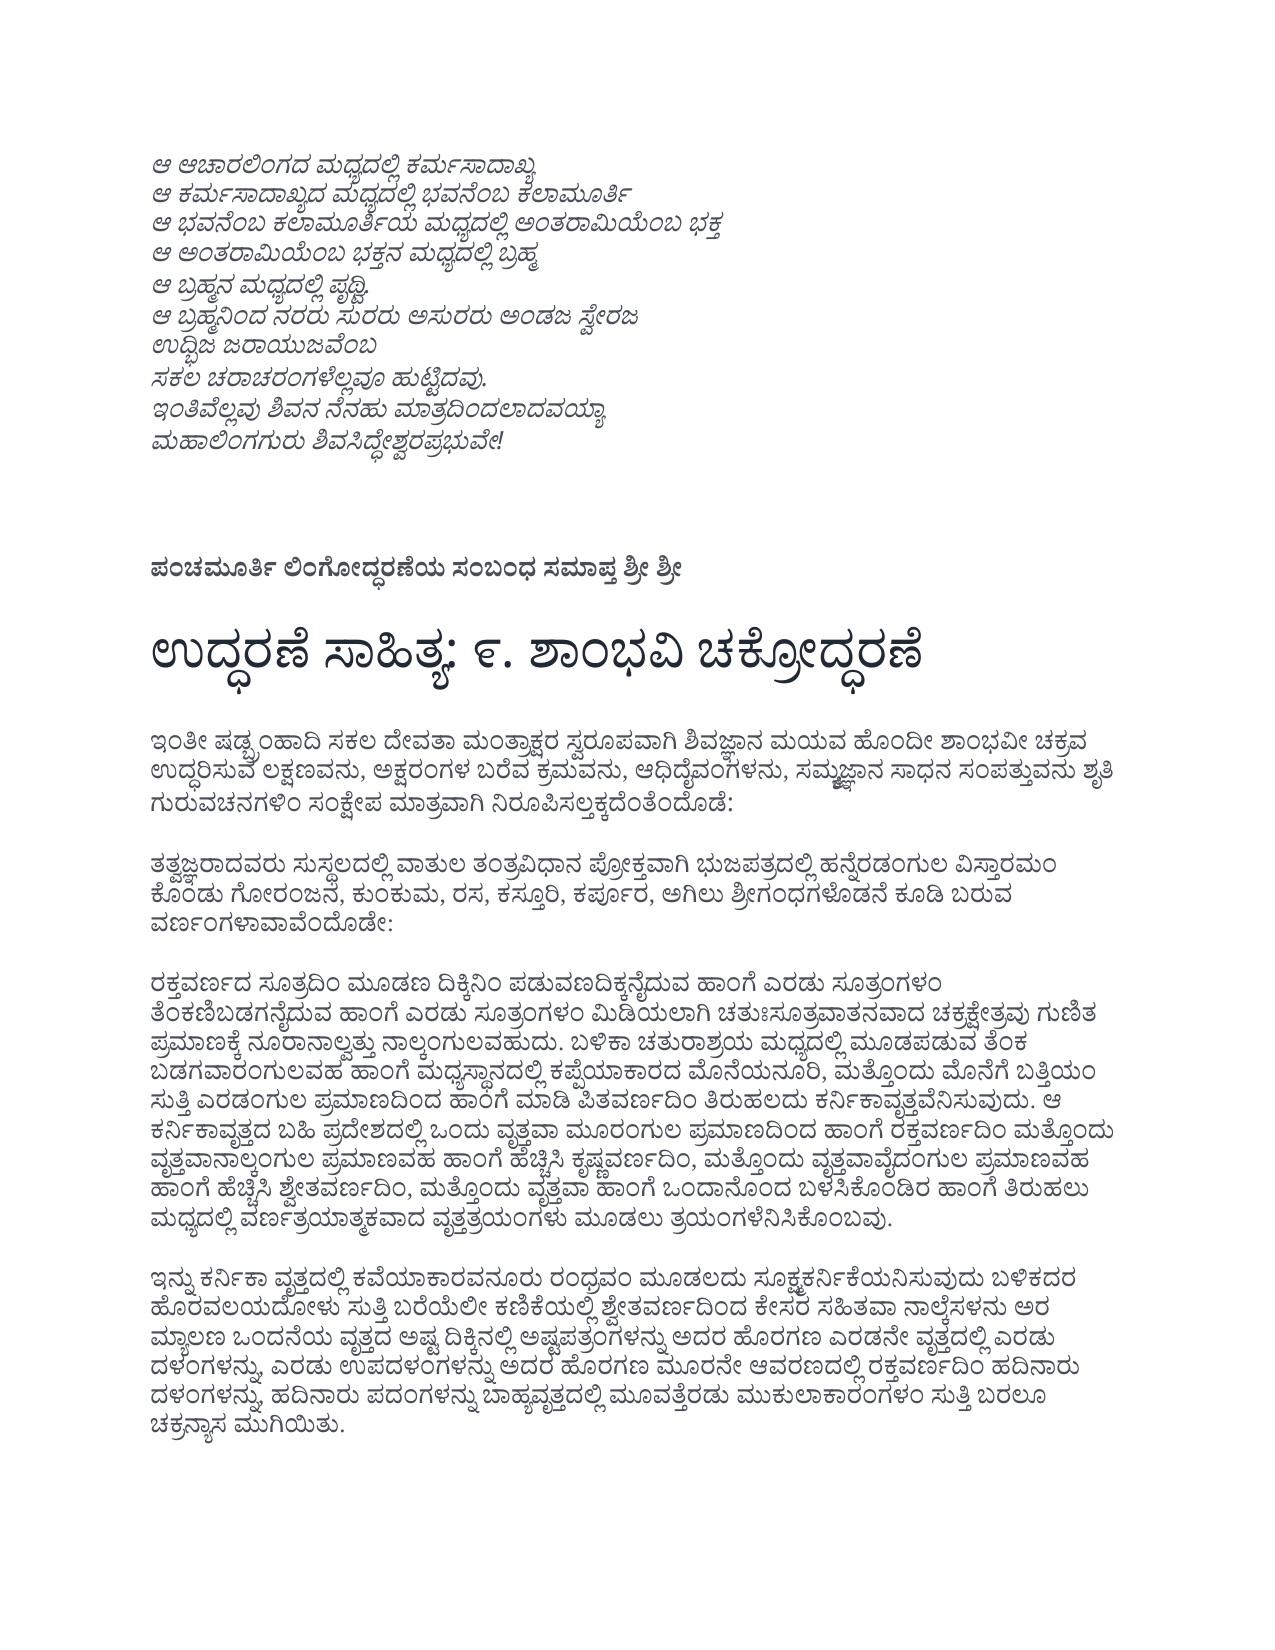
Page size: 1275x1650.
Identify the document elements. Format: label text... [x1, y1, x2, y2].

subtitle ಉದ್ಧರಣೆ ಸಾಹಿತ್ಯ: ೯. ಶಾಂಭವಿ ಚಕ್ರೋದ್ಧರಣೆ [150, 614, 1125, 682]
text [150, 150, 1125, 457]
text ಇನ್ನು ಕರ್ನಿಕಾ ವೃತ್ತದಲ್ಲಿ ಕವೆಯಾಕಾರವನೂರು ರಂಧ್ರವಂ ಮೂಡಲದು ಸೂಕ್ಷ್ಮಕರ್ನಿಕೆಯನಿಸುವುದು ಬಳಿಕದರ ಹೊರವಲಯದೋಳು ಸುತ್ತಿ ಬರೆಯೆಲೀ ಕಣಿಕೆಯಲ್ಲಿ ಶ್ವೇತವರ್ಣದಿಂದ ಕೇಸರ ಸಹಿತವಾ ನಾಲ್ಕೆಸಳನು ಅರ ಮ್ಯಾಲಣ ಒಂದನೆಯ ವೃತ್ತದ ಅಷ್ಟ ದಿಕ್ಕಿನಲ್ಲಿ ಅಷ್ಟಪತ್ರಂಗಳನ್ನು ಅದರ ಹೊರಗಣ ಎರಡನೇ ವೃತ್ತದಲ್ಲಿ ಎರಡು ದಳಂಗಳನ್ನು, ಎರಡು ಉಪದಳಂಗಳನ್ನು ಅದರ ಹೊರಗಣ ಮೂರನೇ ಆವರಣದಲ್ಲಿ ರಕ್ತವರ್ಣದಿಂ ಹದಿನಾರು ದಳಂಗಳನ್ನು, ಹದಿನಾರು ಪದಂಗಳನ್ನು ಬಾಹ್ಯವೃತ್ತದಲ್ಲಿ ಮೂವತ್ತೆರಡು ಮುಕುಲಾಕಾರಂಗಳಂ ಸುತ್ತಿ ಬರಲೂ ಚಕ್ರನ್ಯಾಸ ಮುಗಿಯಿತು. [150, 1263, 1125, 1439]
text ಪಂಚಮೂರ್ತಿ ಲಿಂಗೋದ್ಧರಣೆಯ ಸಂಬಂಧ ಸಮಾಪ್ತ ಶ್ರೀ ಶ್ರೀ [150, 554, 1125, 583]
text ರಕ್ತವರ್ಣದ ಸೂತ್ರದಿಂ ಮೂಡಣ ದಿಕ್ಕಿನಿಂ ಪಡುವಣದಿಕ್ಕನೈದುವ ಹಾಂಗೆ ಎರಡು ಸೂತ್ರಂಗಳಂ ತೆಂಕಣಿಬಡಗನೈದುವ ಹಾಂಗೆ ಎರಡು ಸೂತ್ರಂಗಳಂ ಮಿಡಿಯಲಾಗಿ ಚತುಃಸೂತ್ರವಾತನವಾದ ಚಕ್ರಕ್ಷೇತ್ರವು ಗುಣಿತ ಪ್ರಮಾಣಕ್ಕೆ ನೂರಾನಾಲ್ವತ್ತು ನಾಲ್ಕಂಗುಲವಹುದು. ಬಳಿಕಾ ಚತುರಾಶ್ರಯ ಮಧ್ಯದಲ್ಲಿ ಮೂಡಪಡುವ ತೆಂಕ ಬಡಗವಾರಂಗುಲವಹ ಹಾಂಗೆ ಮಧ್ಯಸ್ಥಾನದಲ್ಲಿ ಕಪ್ಪೆಯಾಕಾರದ ಮೊನೆಯನೂರಿ, ಮತ್ತೊಂದು ಮೊನೆಗೆ ಬತ್ತಿಯಂ ಸುತ್ತಿ ಎರಡಂಗುಲ ಪ್ರಮಾಣದಿಂದ ಹಾಂಗೆ ಮಾಡಿ ಪಿತವರ್ಣದಿಂ ತಿರುಹಲದು ಕರ್ನಿಕಾವೃತ್ತವೆನಿಸುವುದು. ಆ ಕರ್ನಿಕಾವೃತ್ತದ ಬಹಿ ಪ್ರದೇಶದಲ್ಲಿ ಒಂದು ವೃತ್ತವಾ ಮೂರಂಗುಲ ಪ್ರಮಾಣದಿಂದ ಹಾಂಗೆ ರಕ್ತವರ್ಣದಿಂ ಮತ್ತೊಂದು ವೃತ್ತವಾನಾಲ್ಕಂಗುಲ ಪ್ರಮಾಣವಹ ಹಾಂಗೆ ಹೆಚ್ಚಿಸಿ ಕೃಷ್ಣವರ್ಣದಿಂ, ಮತ್ತೊಂದು ವೃತ್ತವಾವೈದಂಗುಲ ಪ್ರಮಾಣವಹ ಹಾಂಗೆ ಹೆಚ್ಚಿಸಿ ಶ್ವೇತವರ್ಣದಿಂ, ಮತ್ತೊಂದು ವೃತ್ತವಾ ಹಾಂಗೆ ಒಂದಾನೊಂದ ಬಳಸಿಕೊಂಡಿರ ಹಾಂಗೆ ತಿರುಹಲು ಮಧ್ಯದಲ್ಲಿ ವರ್ಣತ್ರಯಾತ್ಮಕವಾದ ವೃತ್ತತ್ರಯಂಗಳು ಮೂಡಲು ತ್ರಯಂಗಳೆನಿಸಿಕೊಂಬವು. [150, 969, 1125, 1232]
text ಇಂತೀ ಷಡ್ಬ್ರಂಹಾದಿ ಸಕಲ ದೇವತಾ ಮಂತ್ರಾಕ್ಷರ ಸ್ವರೂಪವಾಗಿ ಶಿವಜ್ಞಾನ ಮಯವ ಹೊಂದೀ ಶಾಂಭವೀ ಚಕ್ರವ ಉದ್ಧರಿಸುವ ಲಕ್ಷಣವನು, ಅಕ್ಷರಂಗಳ ಬರೆವ ಕ್ರಮವನು, ಆಧಿದೈವಂಗಳನು, ಸಮ್ಮ್ಯಜ್ಞಾನ ಸಾಧನ ಸಂಪತ್ತುವನು ಶೃತಿ ಗುರುವಚನಗಳಿಂ ಸಂಕ್ಷೇಪ ಮಾತ್ರವಾಗಿ ನಿರೂಪಿಸಲ್ತಕ್ಕದೆಂತೆಂದೊಡೆ: [150, 726, 1125, 818]
text ತತ್ವಜ್ಞರಾದವರು ಸುಸ್ಥಲದಲ್ಲಿ ವಾತುಲ ತಂತ್ರವಿಧಾನ ಪ್ರೋಕ್ತವಾಗಿ ಭುಜಪತ್ರದಲ್ಲಿ ಹನ್ನೆರಡಂಗುಲ ವಿಸ್ತಾರಮಂ ಕೊಂಡು ಗೋರಂಜನ, ಕುಂಕುಮ, ರಸ, ಕಸ್ತೂರಿ, ಕರ್ಪೂರ, ಅಗಿಲು ಶ್ರೀಗಂಧಗಳೊಡನೆ ಕೂಡಿ ಬರುವ ವರ್ಣಂಗಳಾವಾವೆಂದೊಡೇ: [150, 850, 1125, 937]
